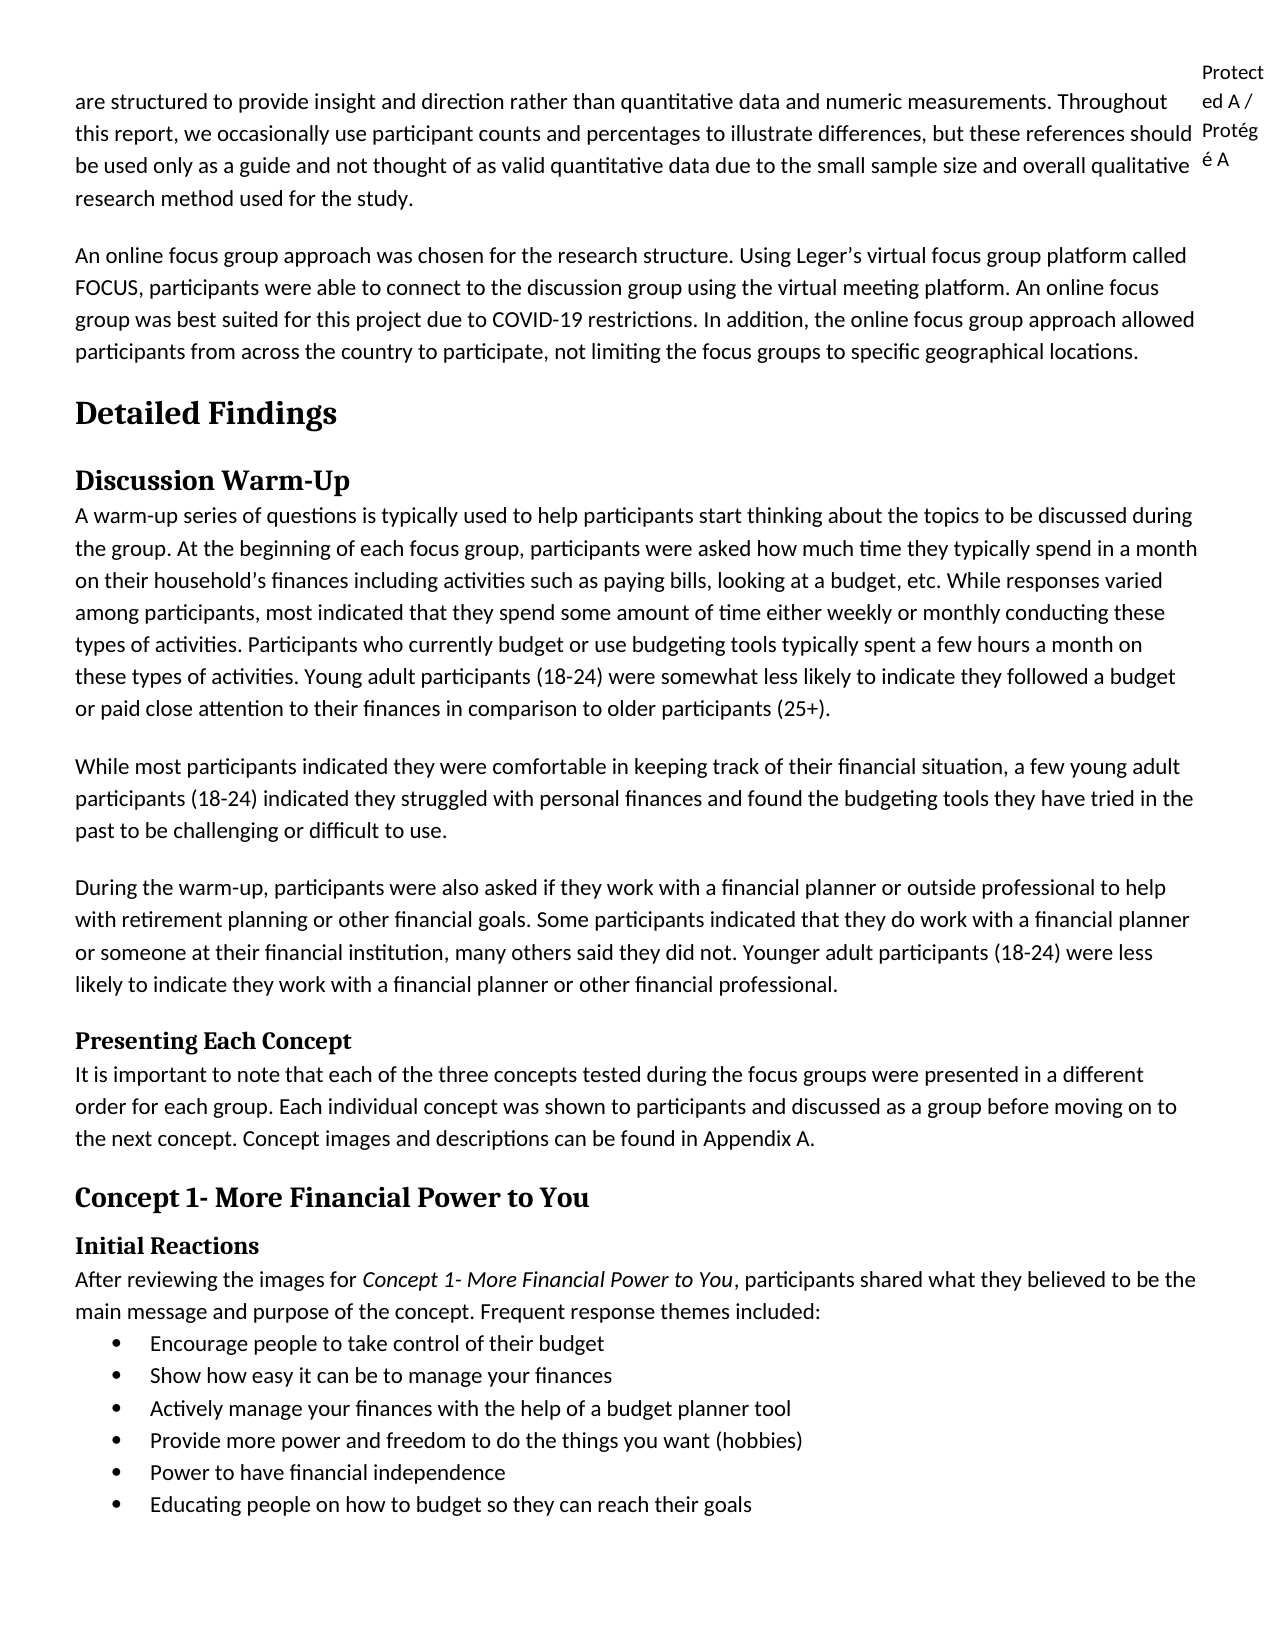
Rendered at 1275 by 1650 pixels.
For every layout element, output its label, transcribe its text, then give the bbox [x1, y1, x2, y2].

text During the warm-up, participants were also asked if they work with a financial planner or outside professional to help with retirement planning or other financial goals. Some participants indicated that they do work with a financial planner or someone at their financial institution, many others said they did not. Younger adult participants (18-24) were less likely to indicate they work with a financial planner or other financial professional. [75, 873, 1200, 998]
list Encourage people to take control of their budget [112, 1329, 1200, 1357]
text A warm-up series of questions is typically used to help participants start thinking about the topics to be discussed during the group. At the beginning of each focus group, participants were asked how much time they typically spend in a month on their household’s finances including activities such as paying bills, looking at a budget, etc. While responses varied among participants, most indicated that they spend some amount of time either weekly or monthly conducting these types of activities. Participants who currently budget or use budgeting tools typically spent a few hours a month on these types of activities. Young adult participants (18-24) were somewhat less likely to indicate they followed a budget or paid close attention to their finances in comparison to older participants (25+). [75, 501, 1200, 723]
subtitle Discussion Warm-Up [75, 464, 1200, 497]
subtitle Detailed Findings [75, 394, 1200, 433]
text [75, 87, 1200, 212]
list Actively manage your finances with the help of a budget planner tool [112, 1394, 1200, 1422]
list Educating people on how to budget so they can reach their goals [112, 1490, 1200, 1518]
subtitle Initial Reactions [75, 1232, 1200, 1261]
subtitle Concept 1- More Financial Power to You [75, 1182, 1200, 1215]
list Provide more power and freedom to do the things you want (hobbies) [112, 1426, 1200, 1454]
text After reviewing the images for Concept 1- More Financial Power to You, participants shared what they believed to be the main message and purpose of the concept. Frequent response themes included: [75, 1265, 1200, 1325]
text It is important to note that each of the three concepts tested during the focus groups were presented in a different order for each group. Each individual concept was shown to participants and discussed as a group before moving on to the next concept. Concept images and descriptions can be found in Appendix A. [75, 1060, 1200, 1152]
text An online focus group approach was chosen for the research structure. Using Leger’s virtual focus group platform called FOCUS, participants were able to connect to the discussion group using the virtual meeting platform. An online focus group was best suited for this project due to COVID-19 restrictions. In addition, the online focus group approach allowed participants from across the country to participate, not limiting the focus groups to specific geographical locations. [75, 241, 1200, 365]
list Power to have financial independence [112, 1458, 1200, 1486]
text While most participants indicated they were comfortable in keeping track of their financial situation, a few young adult participants (18-24) indicated they struggled with personal finances and found the budgeting tools they have tried in the past to be challenging or difficult to use. [75, 752, 1200, 844]
subtitle Presenting Each Concept [75, 1027, 1200, 1056]
list Show how easy it can be to manage your finances [112, 1362, 1200, 1389]
